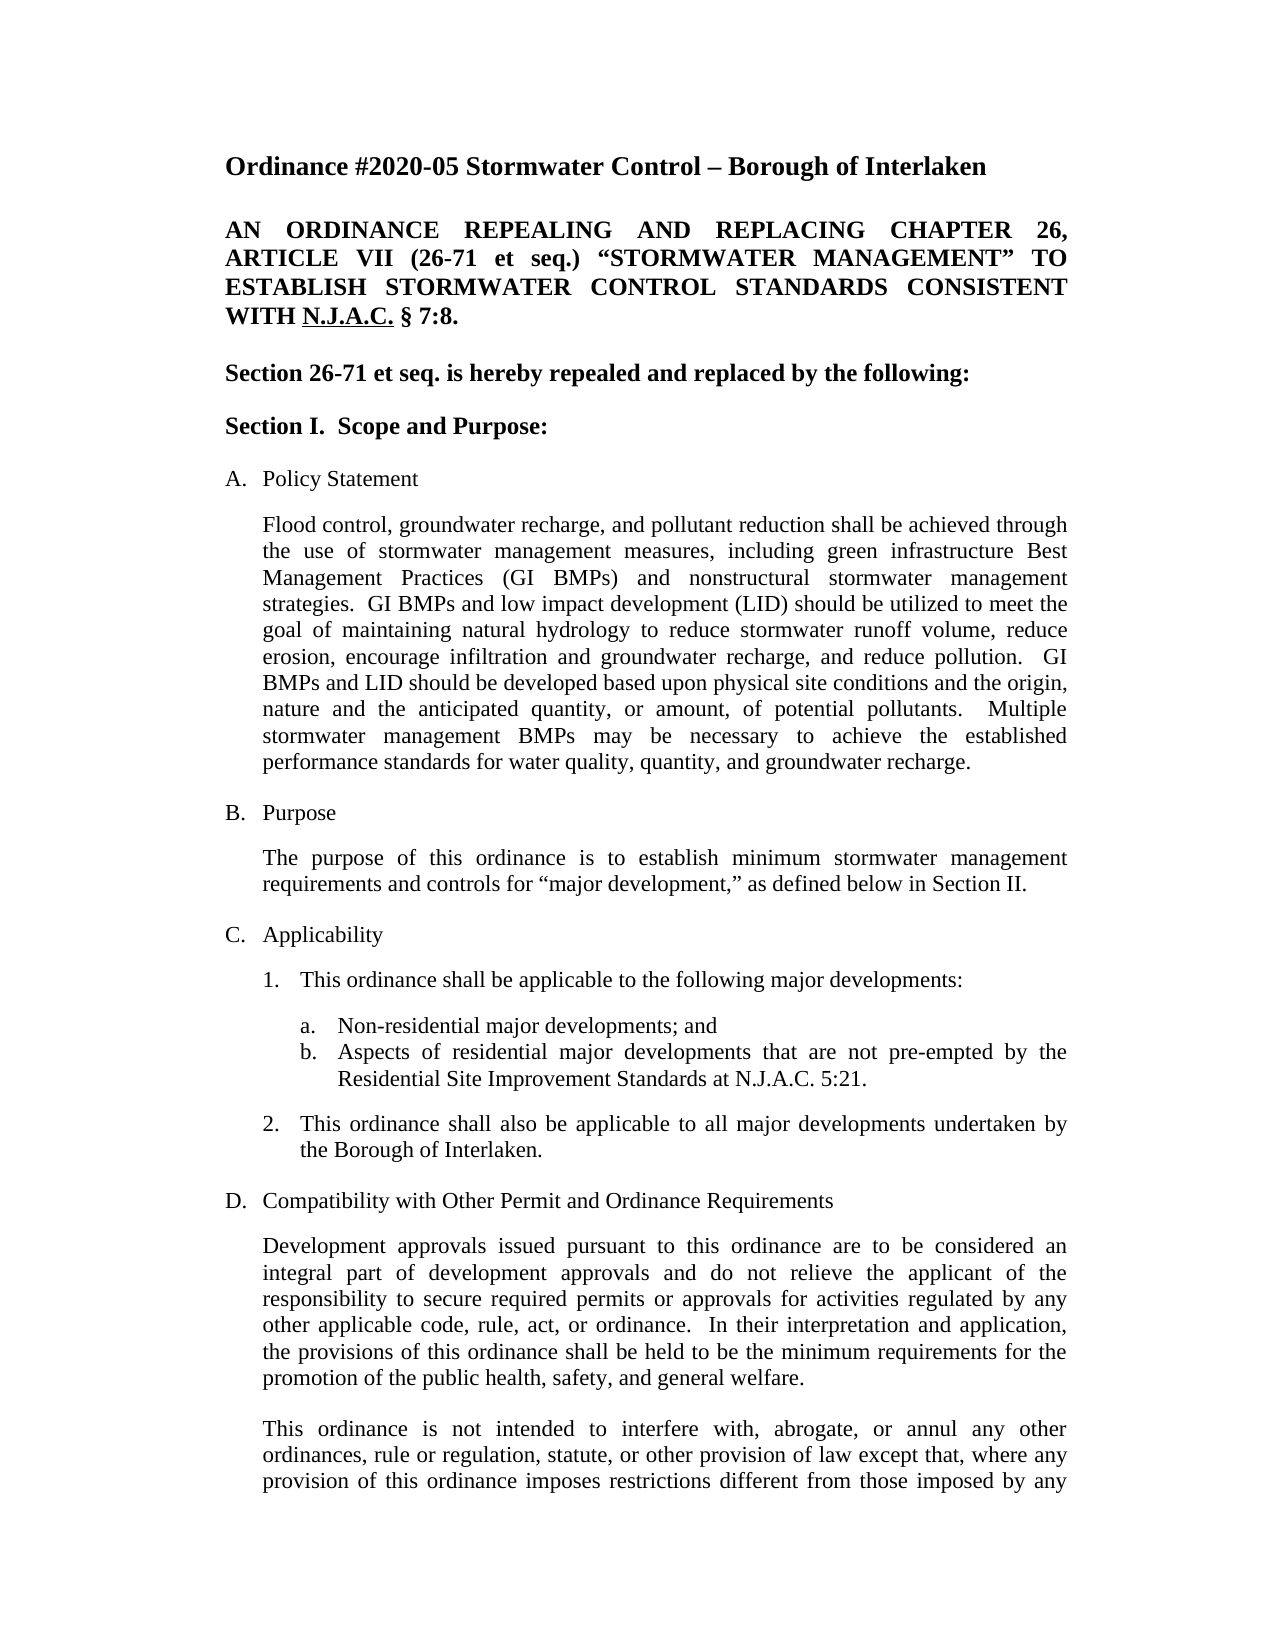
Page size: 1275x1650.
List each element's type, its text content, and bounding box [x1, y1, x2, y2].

text Flood control, groundwater recharge, and pollutant reduction shall be achieved through the use of stormwater management measures, including green infrastructure Best Management Practices (GI BMPs) and nonstructural stormwater management strategies. GI BMPs and low impact development (LID) should be utilized to meet the goal of maintaining natural hydrology to reduce stormwater runoff volume, reduce erosion, encourage infiltration and groundwater recharge, and reduce pollution. GI BMPs and LID should be developed based upon physical site conditions and the origin, nature and the anticipated quantity, or amount, of potential pollutants. Multiple stormwater management BMPs may be necessary to achieve the established performance standards for water quality, quantity, and groundwater recharge. [262, 511, 1069, 774]
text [262, 1414, 1069, 1494]
text Development approvals issued pursuant to this ordinance are to be considered an integral part of development approvals and do not relieve the applicant of the responsibility to secure required permits or approvals for activities regulated by any other applicable code, rule, act, or ordinance. In their interpretation and application, the provisions of this ordinance shall be held to be the minimum requirements for the promotion of the public health, safety, and general welfare. [262, 1232, 1069, 1391]
text Section 26-71 et seq. is hereby repealed and replaced by the following: [225, 358, 1069, 387]
list This ordinance shall also be applicable to all major developments undertaken by the Borough of Interlaken. [262, 1110, 1069, 1163]
text Section I. Scope and Purpose: [225, 411, 1069, 440]
list Purpose [225, 798, 1069, 825]
list Compatibility with Other Permit and Ordinance Requirements [225, 1187, 1069, 1213]
text AN ORDINANCE REPEALING AND REPLACING CHAPTER 26, ARTICLE VII (26-71 et seq.) “STORMWATER MANAGEMENT” TO ESTABLISH STORMWATER CONTROL STANDARDS CONSISTENT WITH N.J.A.C. § 7:8. [225, 215, 1069, 330]
list Non-residential major developments; and [300, 1012, 1069, 1038]
text Ordinance #2020-05 Stormwater Control – Borough of Interlaken [150, 150, 1068, 181]
list Policy Statement [225, 465, 1069, 492]
text The purpose of this ordinance is to establish minimum stormwater management requirements and controls for “major development,” as defined below in Section II. [262, 844, 1069, 897]
list Applicability [225, 921, 1069, 947]
list Aspects of residential major developments that are not pre-empted by the Residential Site Improvement Standards at N.J.A.C. 5:21. [300, 1038, 1069, 1091]
list This ordinance shall be applicable to the following major developments: [262, 966, 1069, 993]
